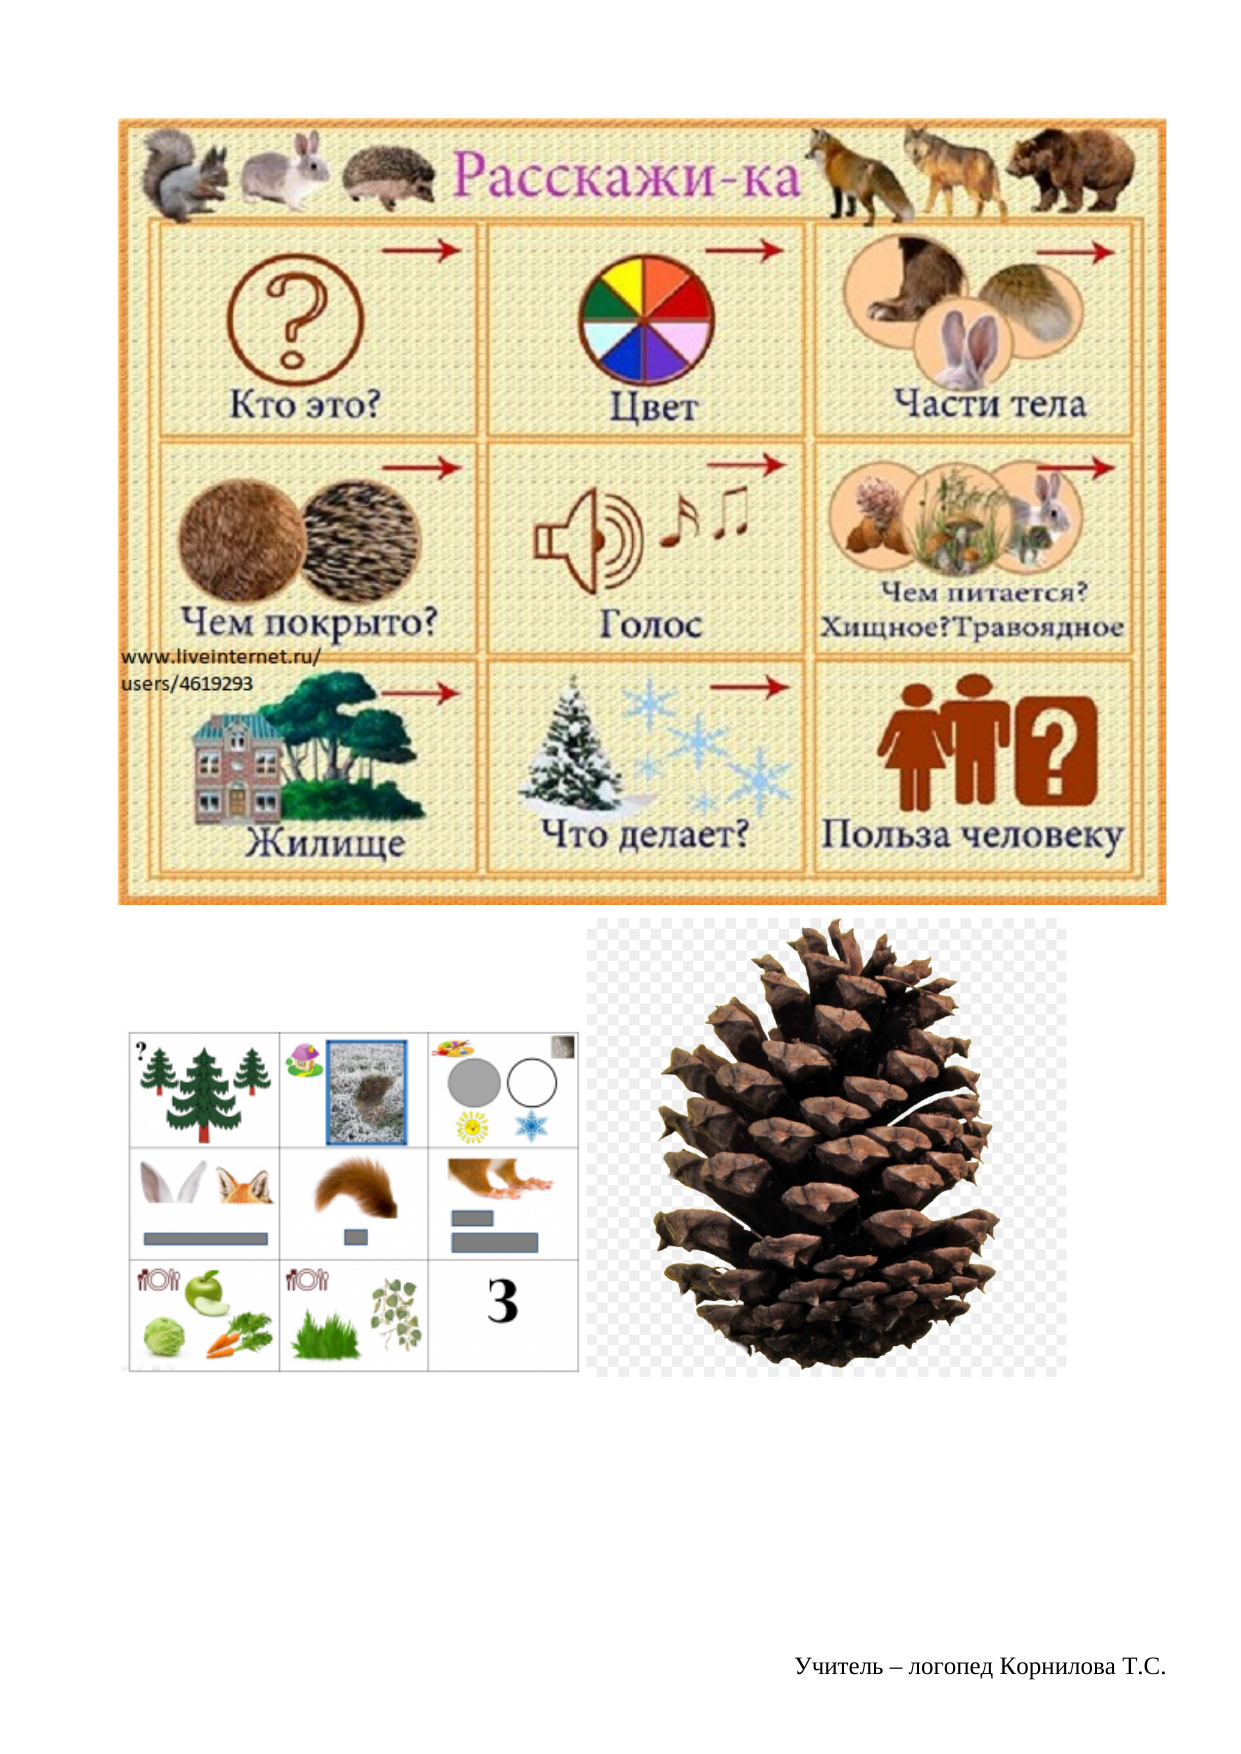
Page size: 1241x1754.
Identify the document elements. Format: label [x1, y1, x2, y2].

picture [118, 118, 1167, 905]
picture [118, 918, 1067, 1377]
